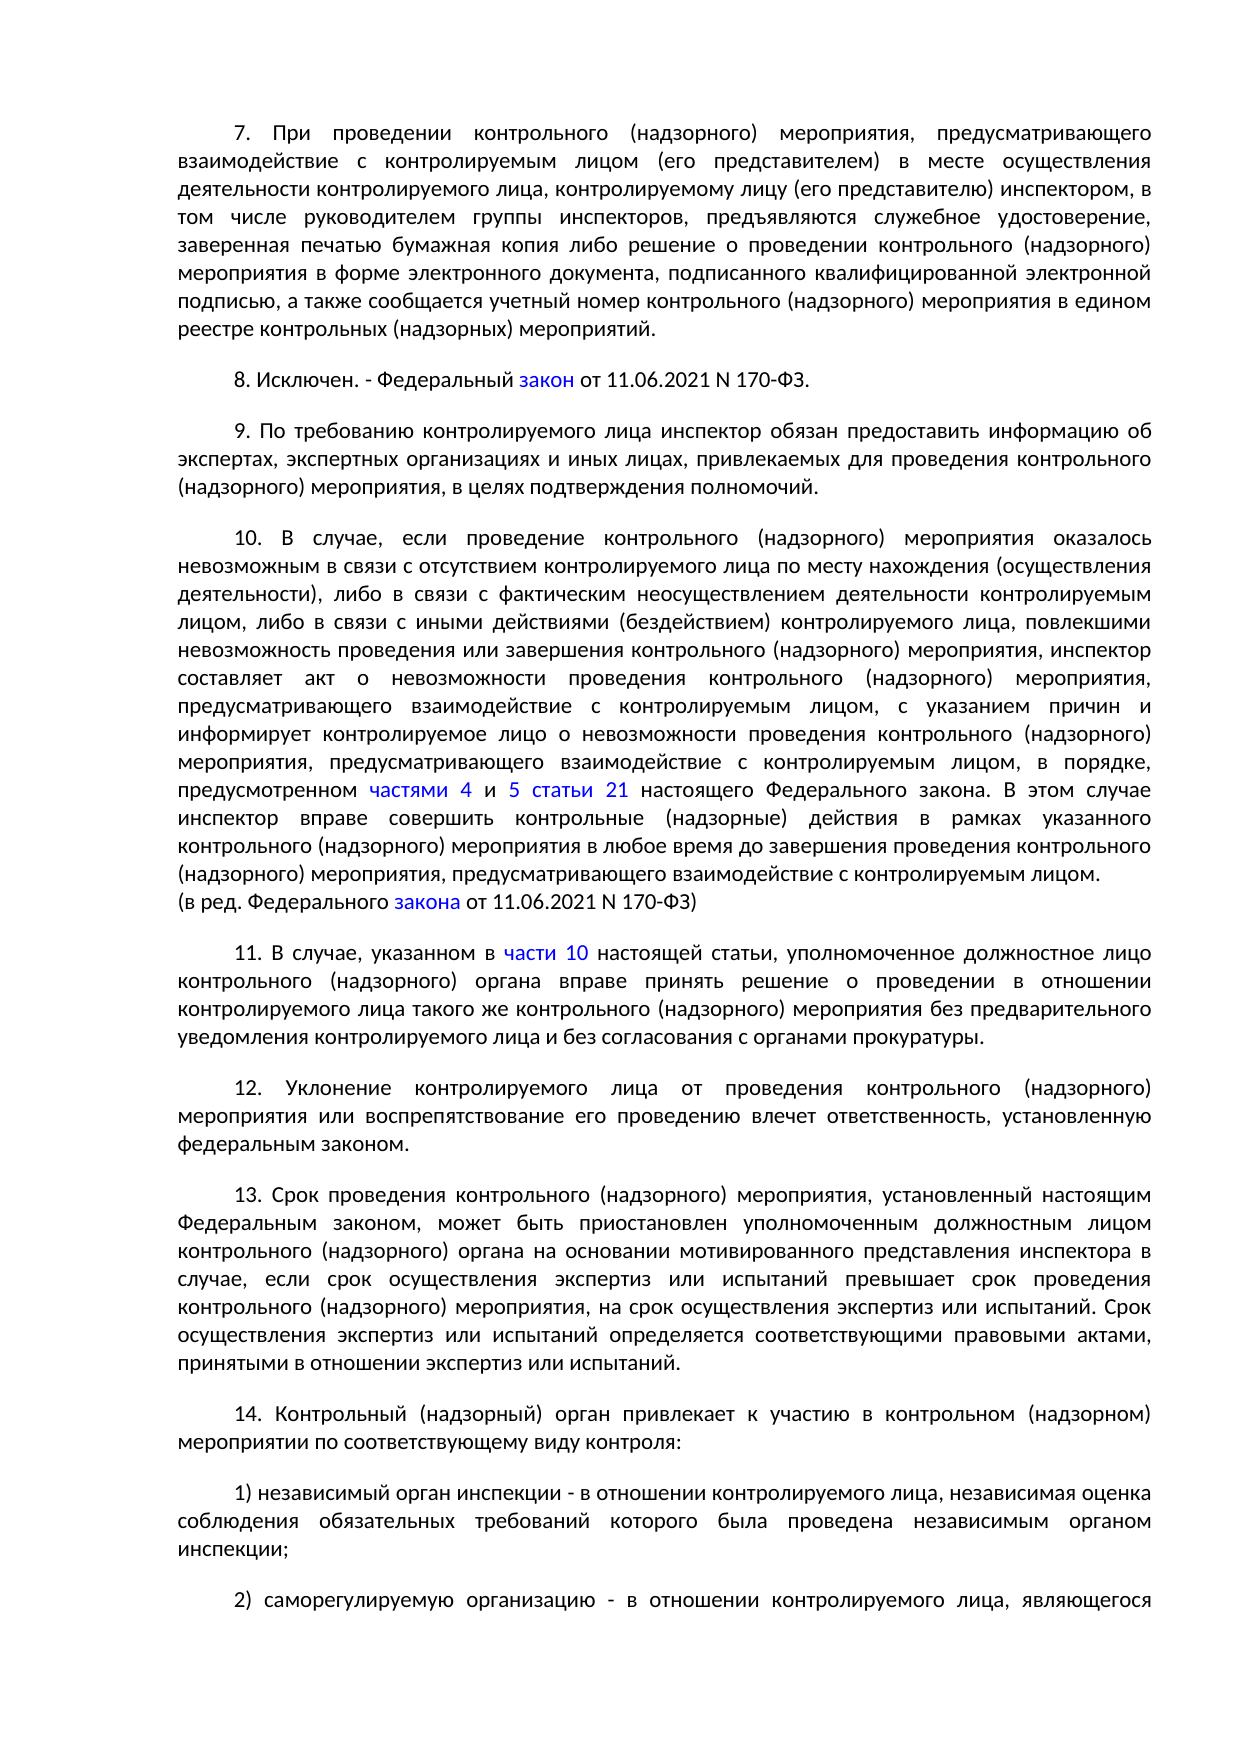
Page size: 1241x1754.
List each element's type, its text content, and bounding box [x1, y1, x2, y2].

text 8. Исключен. - Федеральный закон от 11.06.2021 N 170-ФЗ. [177, 365, 1152, 393]
text (в ред. Федерального закона от 11.06.2021 N 170-ФЗ) [177, 887, 1152, 915]
text 1) независимый орган инспекции - в отношении контролируемого лица, независимая оценка соблюдения обязательных требований которого была проведена независимым органом инспекции; [177, 1478, 1152, 1562]
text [177, 1585, 1152, 1613]
text 7. При проведении контрольного (надзорного) мероприятия, предусматривающего взаимодействие с контролируемым лицом (его представителем) в месте осуществления деятельности контролируемого лица, контролируемому лицу (его представителю) инспектором, в том числе руководителем группы инспекторов, предъявляются служебное удостоверение, заверенная печатью бумажная копия либо решение о проведении контрольного (надзорного) мероприятия в форме электронного документа, подписанного квалифицированной электронной подписью, а также сообщается учетный номер контрольного (надзорного) мероприятия в едином реестре контрольных (надзорных) мероприятий. [177, 118, 1152, 342]
text 12. Уклонение контролируемого лица от проведения контрольного (надзорного) мероприятия или воспрепятствование его проведению влечет ответственность, установленную федеральным законом. [177, 1073, 1152, 1157]
text 11. В случае, указанном в части 10 настоящей статьи, уполномоченное должностное лицо контрольного (надзорного) органа вправе принять решение о проведении в отношении контролируемого лица такого же контрольного (надзорного) мероприятия без предварительного уведомления контролируемого лица и без согласования с органами прокуратуры. [177, 938, 1152, 1050]
text 9. По требованию контролируемого лица инспектор обязан предоставить информацию об экспертах, экспертных организациях и иных лицах, привлекаемых для проведения контрольного (надзорного) мероприятия, в целях подтверждения полномочий. [177, 416, 1152, 500]
text 14. Контрольный (надзорный) орган привлекает к участию в контрольном (надзорном) мероприятии по соответствующему виду контроля: [177, 1399, 1152, 1455]
text 10. В случае, если проведение контрольного (надзорного) мероприятия оказалось невозможным в связи с отсутствием контролируемого лица по месту нахождения (осуществления деятельности), либо в связи с фактическим неосуществлением деятельности контролируемым лицом, либо в связи с иными действиями (бездействием) контролируемого лица, повлекшими невозможность проведения или завершения контрольного (надзорного) мероприятия, инспектор составляет акт о невозможности проведения контрольного (надзорного) мероприятия, предусматривающего взаимодействие с контролируемым лицом, с указанием причин и информирует контролируемое лицо о невозможности проведения контрольного (надзорного) мероприятия, предусматривающего взаимодействие с контролируемым лицом, в порядке, предусмотренном частями 4 и 5 статьи 21 настоящего Федерального закона. В этом случае инспектор вправе совершить контрольные (надзорные) действия в рамках указанного контрольного (надзорного) мероприятия в любое время до завершения проведения контрольного (надзорного) мероприятия, предусматривающего взаимодействие с контролируемым лицом. [177, 523, 1152, 887]
text 13. Срок проведения контрольного (надзорного) мероприятия, установленный настоящим Федеральным законом, может быть приостановлен уполномоченным должностным лицом контрольного (надзорного) органа на основании мотивированного представления инспектора в случае, если срок осуществления экспертиз или испытаний превышает срок проведения контрольного (надзорного) мероприятия, на срок осуществления экспертиз или испытаний. Срок осуществления экспертиз или испытаний определяется соответствующими правовыми актами, принятыми в отношении экспертиз или испытаний. [177, 1180, 1152, 1376]
